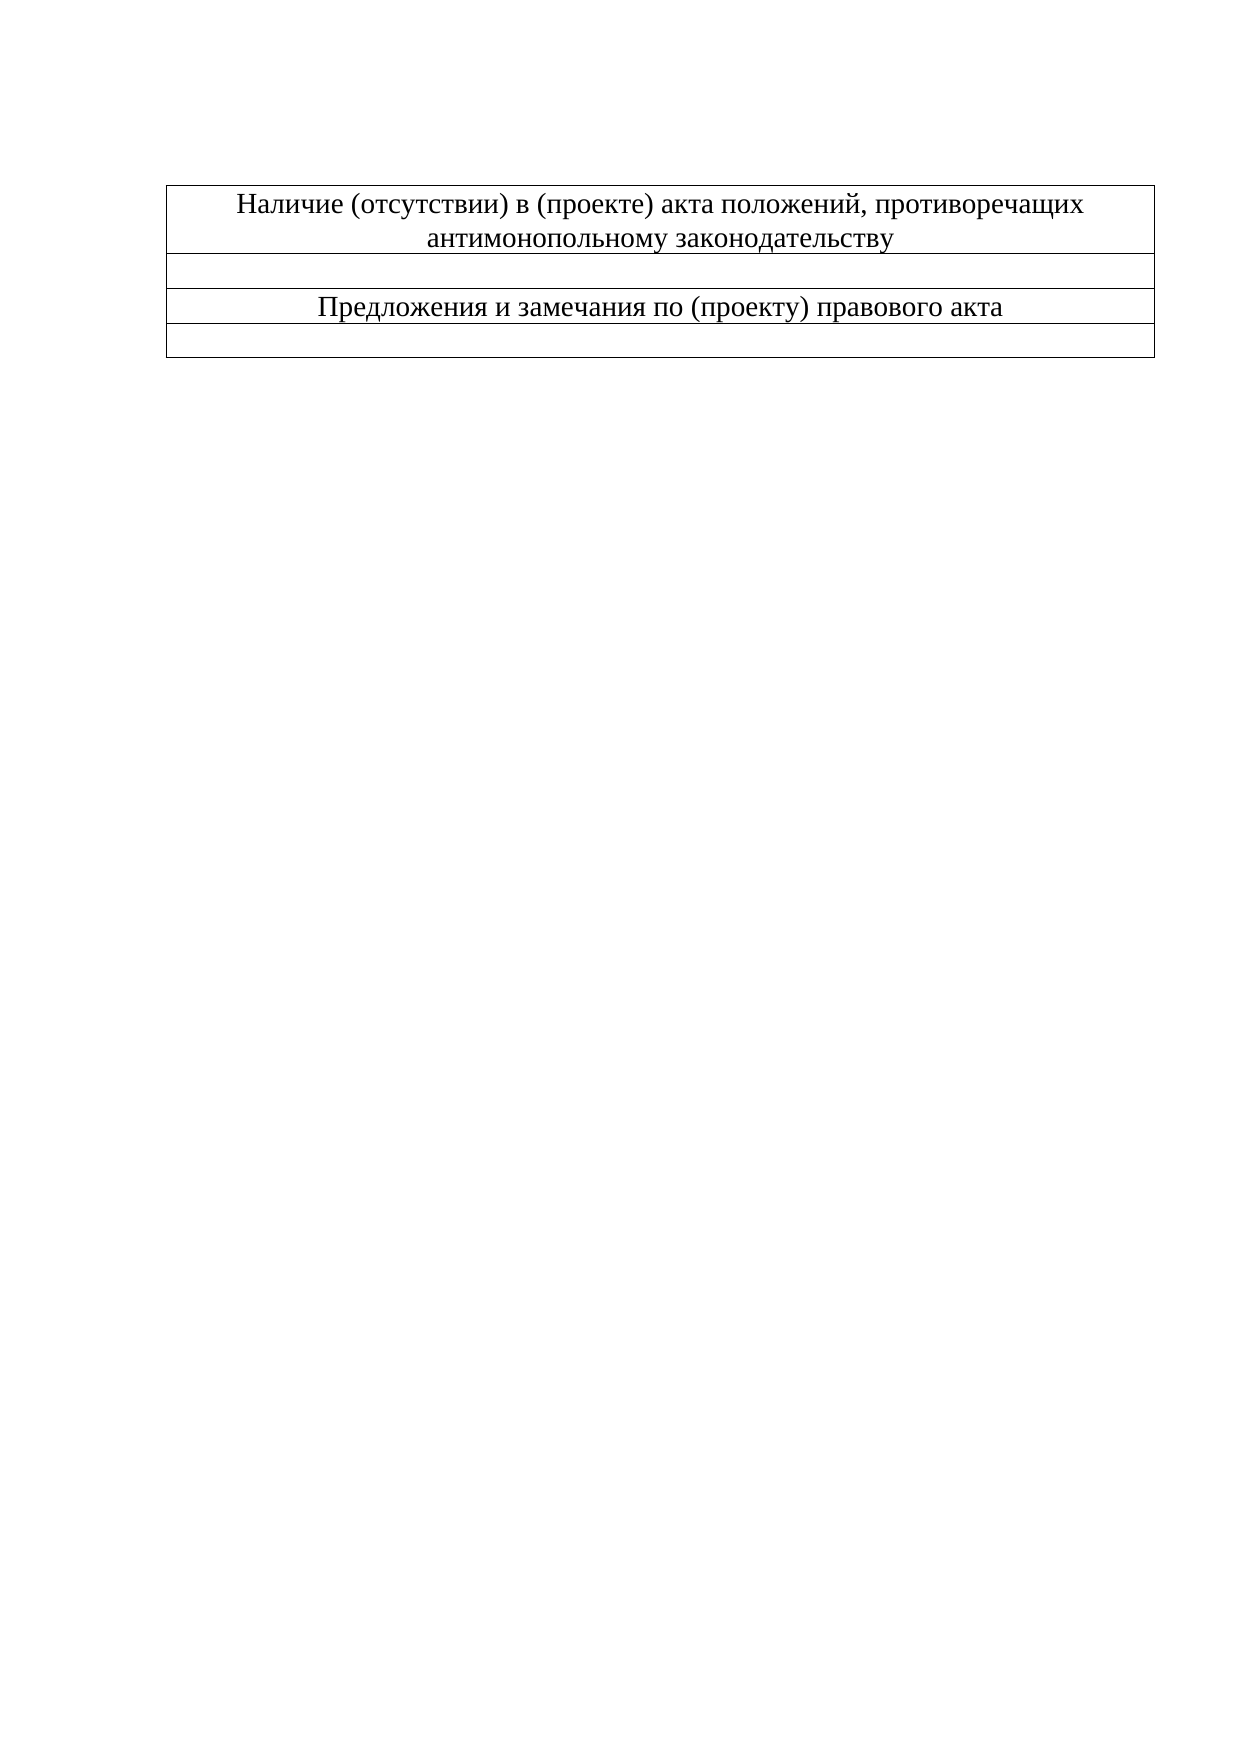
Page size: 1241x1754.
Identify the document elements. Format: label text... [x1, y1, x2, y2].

table_cell Предложения и замечания по (проекту) правового акта [167, 289, 1154, 322]
table_cell [167, 254, 1154, 288]
table_cell [167, 324, 1154, 357]
table_header Наличие (отсутствии) в (проекте) акта положений, противоречащих антимонопольному законодательству [167, 186, 1154, 253]
